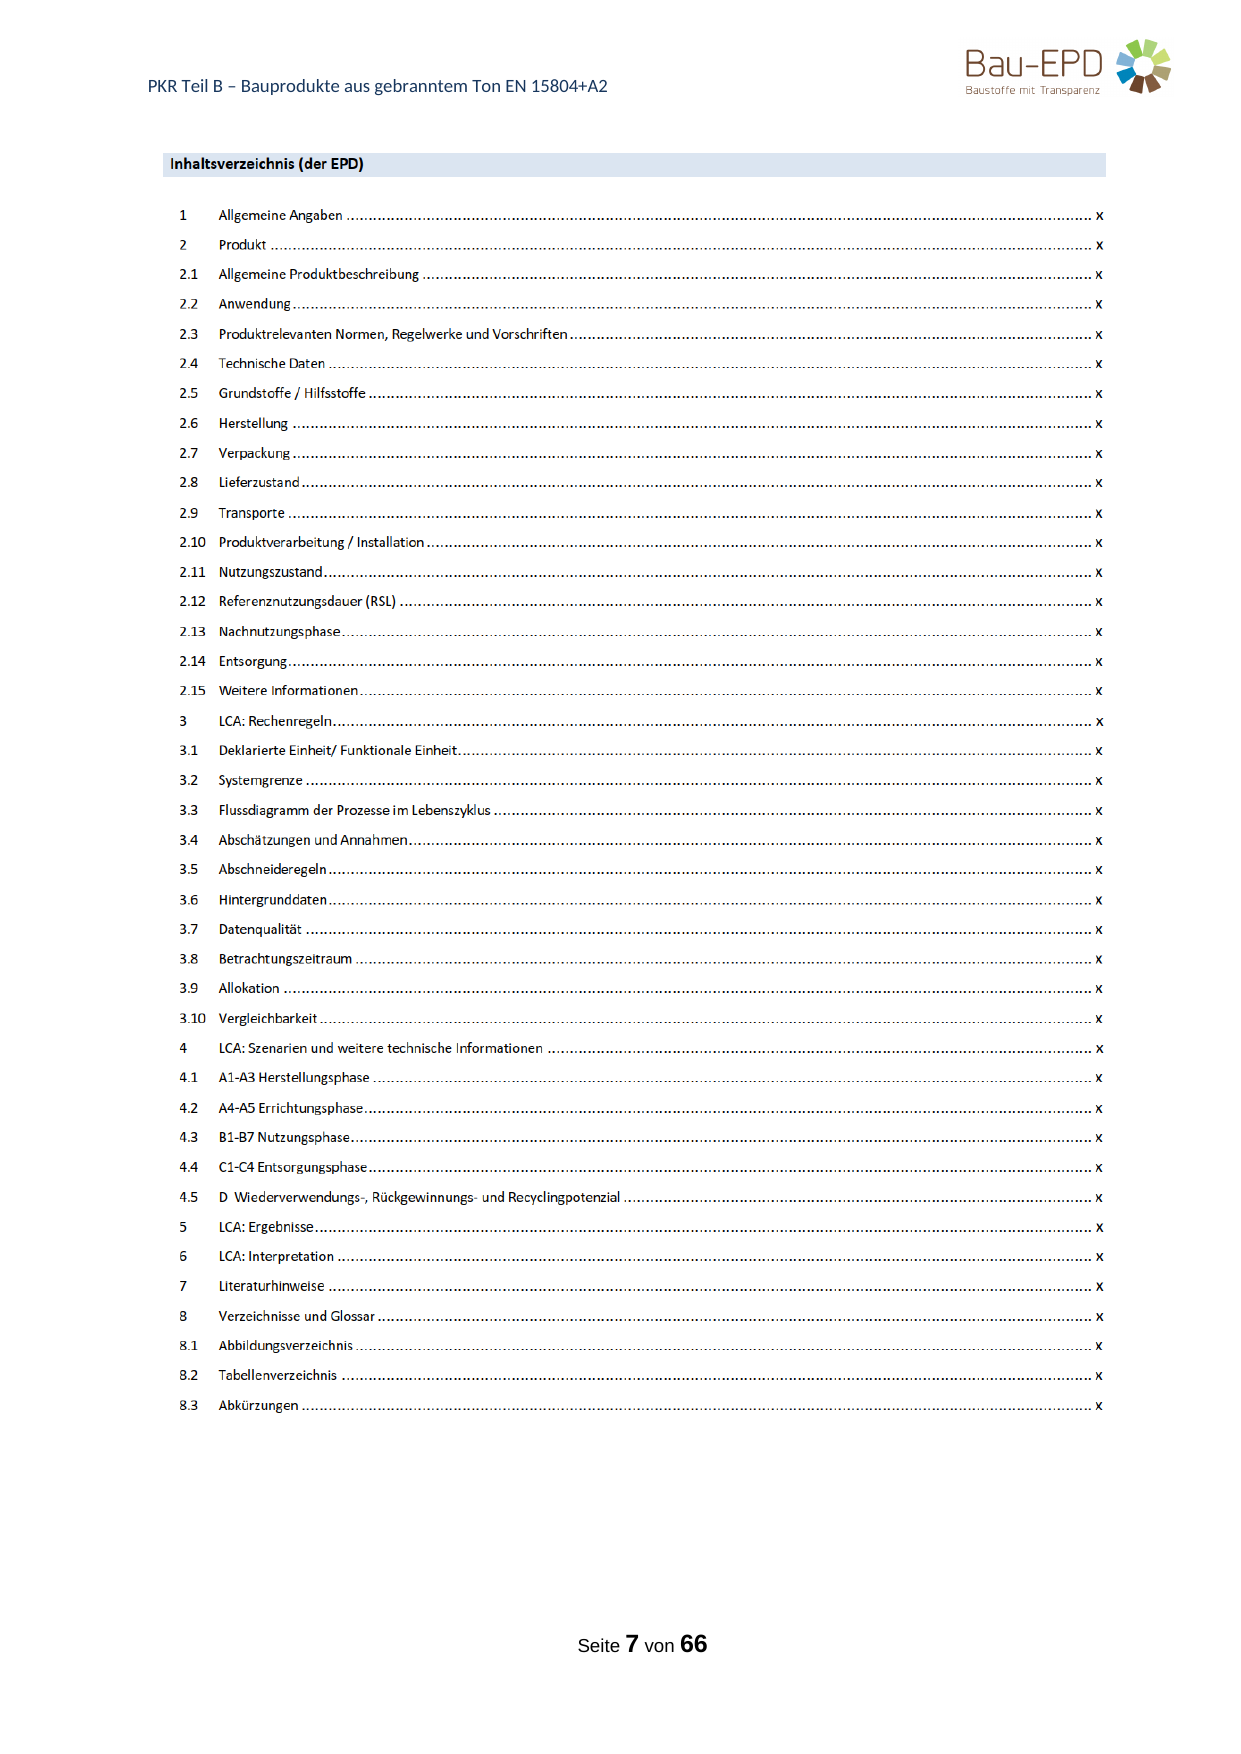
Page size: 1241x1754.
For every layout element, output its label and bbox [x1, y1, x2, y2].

picture [147, 132, 1130, 1434]
picture [958, 37, 1174, 97]
